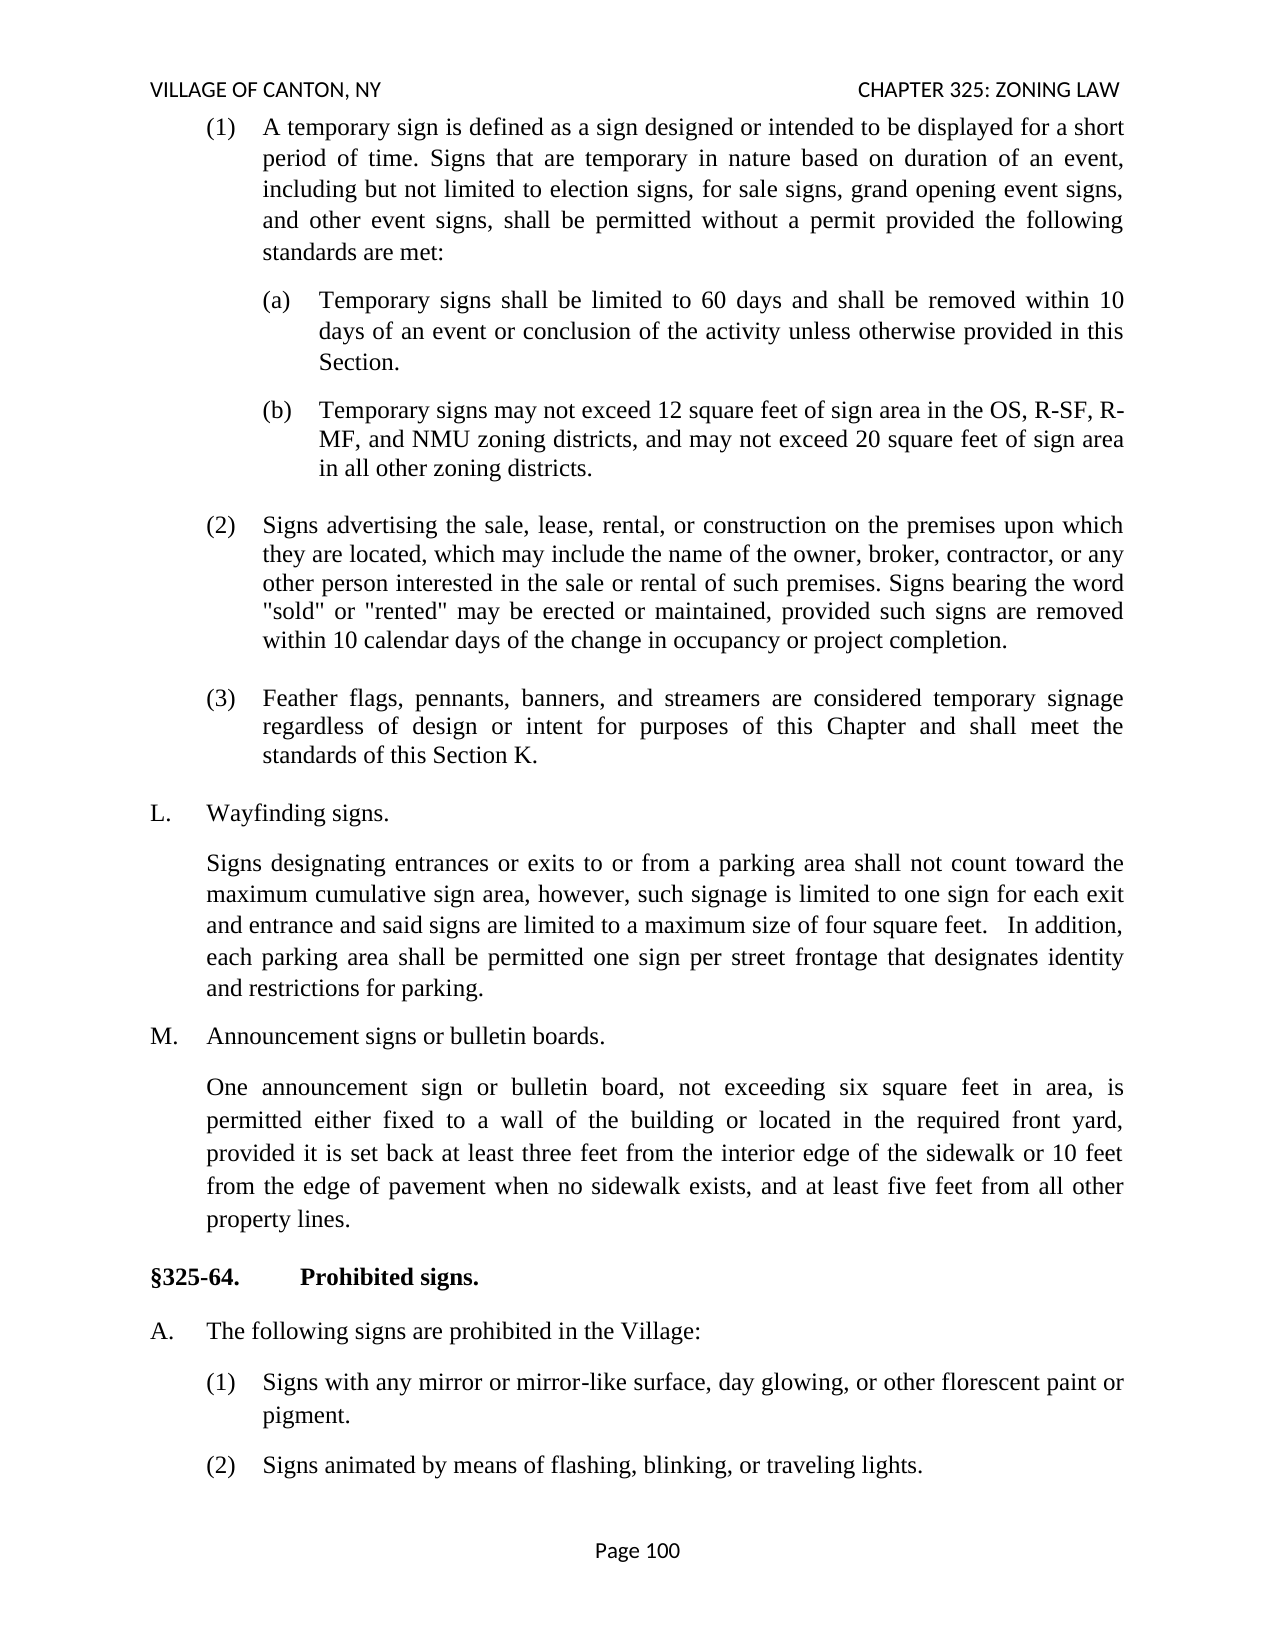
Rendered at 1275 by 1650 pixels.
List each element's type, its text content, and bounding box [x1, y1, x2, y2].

text One announcement sign or bulletin board, not exceeding six square feet in area, is permitted either fixed to a wall of the building or located in the required front yard, provided it is set back at least three feet from the interior edge of the sidewalk or 10 feet from the edge of pavement when no sidewalk exists, and at least five feet from all other property lines. [206, 1072, 1125, 1233]
text (a) Temporary signs shall be limited to 60 days and shall be removed within 10 days of an event or conclusion of the activity unless otherwise provided in this Section. [262, 285, 1125, 376]
text Signs designating entrances or exits to or from a parking area shall not count toward the maximum cumulative sign area, however, such signage is limited to one sign for each exit and entrance and said signs are limited to a maximum size of four square feet. In addition, each parking area shall be permitted one sign per street frontage that designates identity and restrictions for parking. [206, 848, 1125, 1001]
text §325-64. Prohibited signs. [150, 1262, 1125, 1291]
text (3) Feather flags, pennants, banners, and streamers are considered temporary signage regardless of design or intent for purposes of this Chapter and shall meet the standards of this Section K. [206, 683, 1125, 769]
text (1) A temporary sign is defined as a sign designed or intended to be displayed for a short period of time. Signs that are temporary in nature based on duration of an event, including but not limited to election signs, for sale signs, grand opening event signs, and other event signs, shall be permitted without a permit provided the following standards are met: [206, 112, 1125, 265]
text (b) Temporary signs may not exceed 12 square feet of sign area in the OS, R-SF, R-MF, and NMU zoning districts, and may not exceed 20 square feet of sign area in all other zoning districts. [262, 395, 1125, 481]
text L. Wayfinding signs. [150, 798, 1125, 826]
text (2) Signs advertising the sale, lease, rental, or construction on the premises upon which they are located, which may include the name of the owner, broker, contractor, or any other person interested in the sale or rental of such premises. Signs bearing the word "sold" or "rented" may be erected or maintained, provided such signs are removed within 10 calendar days of the change in occupancy or project completion. [206, 510, 1125, 654]
text (1) Signs with any mirror or mirror-like surface, day glowing, or other florescent paint or pigment. [206, 1367, 1125, 1428]
text A. The following signs are prohibited in the Village: [150, 1316, 1125, 1345]
text M. Announcement signs or bulletin boards. [150, 1021, 1125, 1050]
text (2) Signs animated by means of flashing, blinking, or traveling lights. [206, 1450, 1125, 1479]
